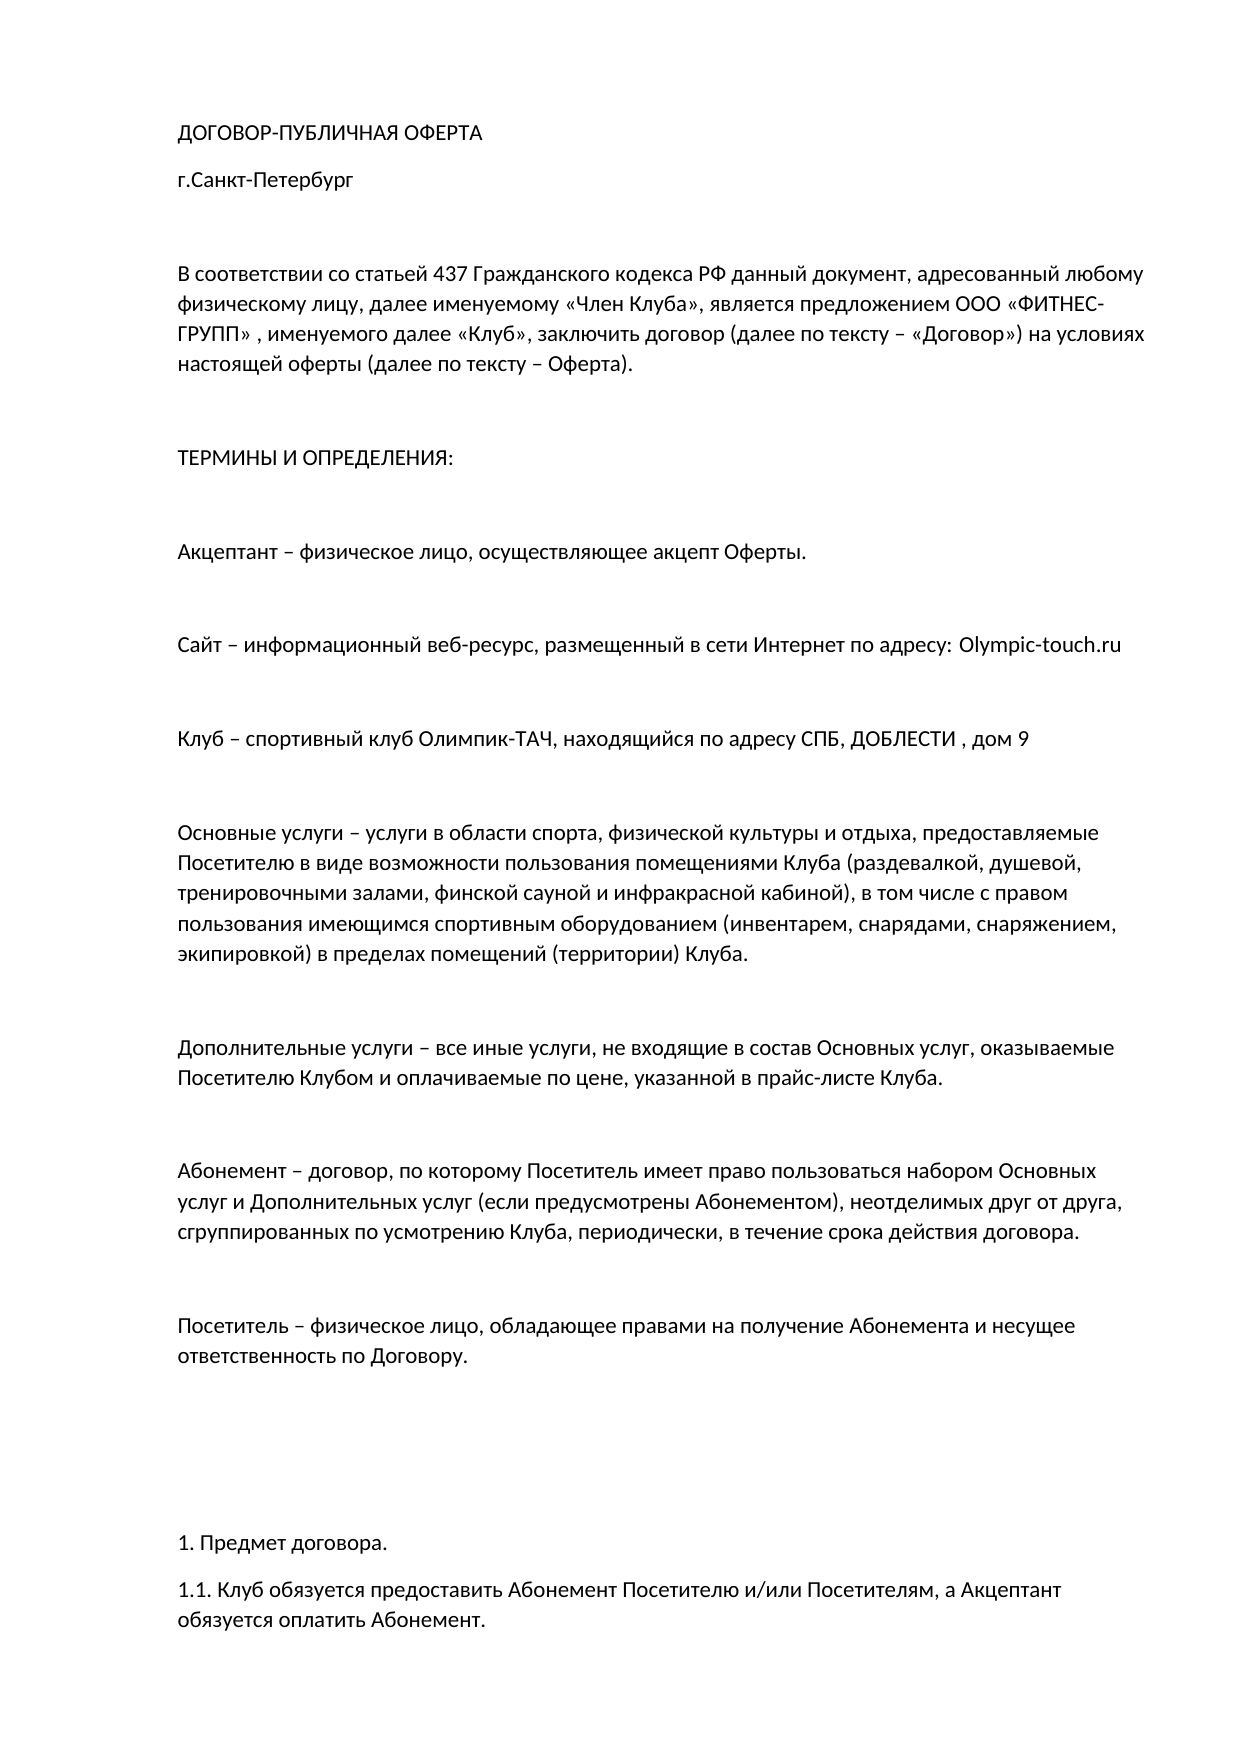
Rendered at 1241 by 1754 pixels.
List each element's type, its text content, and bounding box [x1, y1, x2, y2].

text Сайт – информационный веб-ресурс, размещенный в сети Интернет по адресу: Olympic-touch.ru [177, 631, 1152, 659]
text Акцептант – физическое лицо, осуществляющее акцепт Оферты. [177, 537, 1152, 565]
text Посетитель – физическое лицо, обладающее правами на получение Абонемента и несущее ответственность по Договору. [177, 1311, 1152, 1369]
text 1. Предмет договора. [177, 1528, 1152, 1557]
text г.Санкт-Петербург [177, 165, 1152, 193]
text В соответствии со статьей 437 Гражданского кодекса РФ данный документ, адресованный любому физическому лицу, далее именуемому «Член Клуба», является предложением ООО «ФИТНЕС-ГРУПП» , именуемого далее «Клуб», заключить договор (далее по тексту – «Договор») на условиях настоящей оферты (далее по тексту – Оферта). [177, 259, 1152, 377]
text Клуб – спортивный клуб Олимпик-ТАЧ, находящийся по адресу СПБ, ДОБЛЕСТИ , дом 9 [177, 724, 1152, 752]
text Абонемент – договор, по которому Посетитель имеет право пользоваться набором Основных услуг и Дополнительных услуг (если предусмотрены Абонементом), неотделимых друг от друга, сгруппированных по усмотрению Клуба, периодически, в течение срока действия договора. [177, 1157, 1152, 1245]
text 1.1. Клуб обязуется предоставить Абонемент Посетителю и/или Посетителям, а Акцептант обязуется оплатить Абонемент. [177, 1575, 1152, 1634]
text Дополнительные услуги – все иные услуги, не входящие в состав Основных услуг, оказываемые Посетителю Клубом и оплачиваемые по цене, указанной в прайс-листе Клуба. [177, 1033, 1152, 1091]
text Основные услуги – услуги в области спорта, физической культуры и отдыха, предоставляемые Посетителю в виде возможности пользования помещениями Клуба (раздевалкой, душевой, тренировочными залами, финской сауной и инфракрасной кабиной), в том числе с правом пользования имеющимся спортивным оборудованием (инвентарем, снарядами, снаряжением, экипировкой) в пределах помещений (территории) Клуба. [177, 818, 1152, 967]
text ДОГОВОР-ПУБЛИЧНАЯ ОФЕРТА [177, 118, 1152, 146]
text ТЕРМИНЫ И ОПРЕДЕЛЕНИЯ: [177, 443, 1152, 471]
